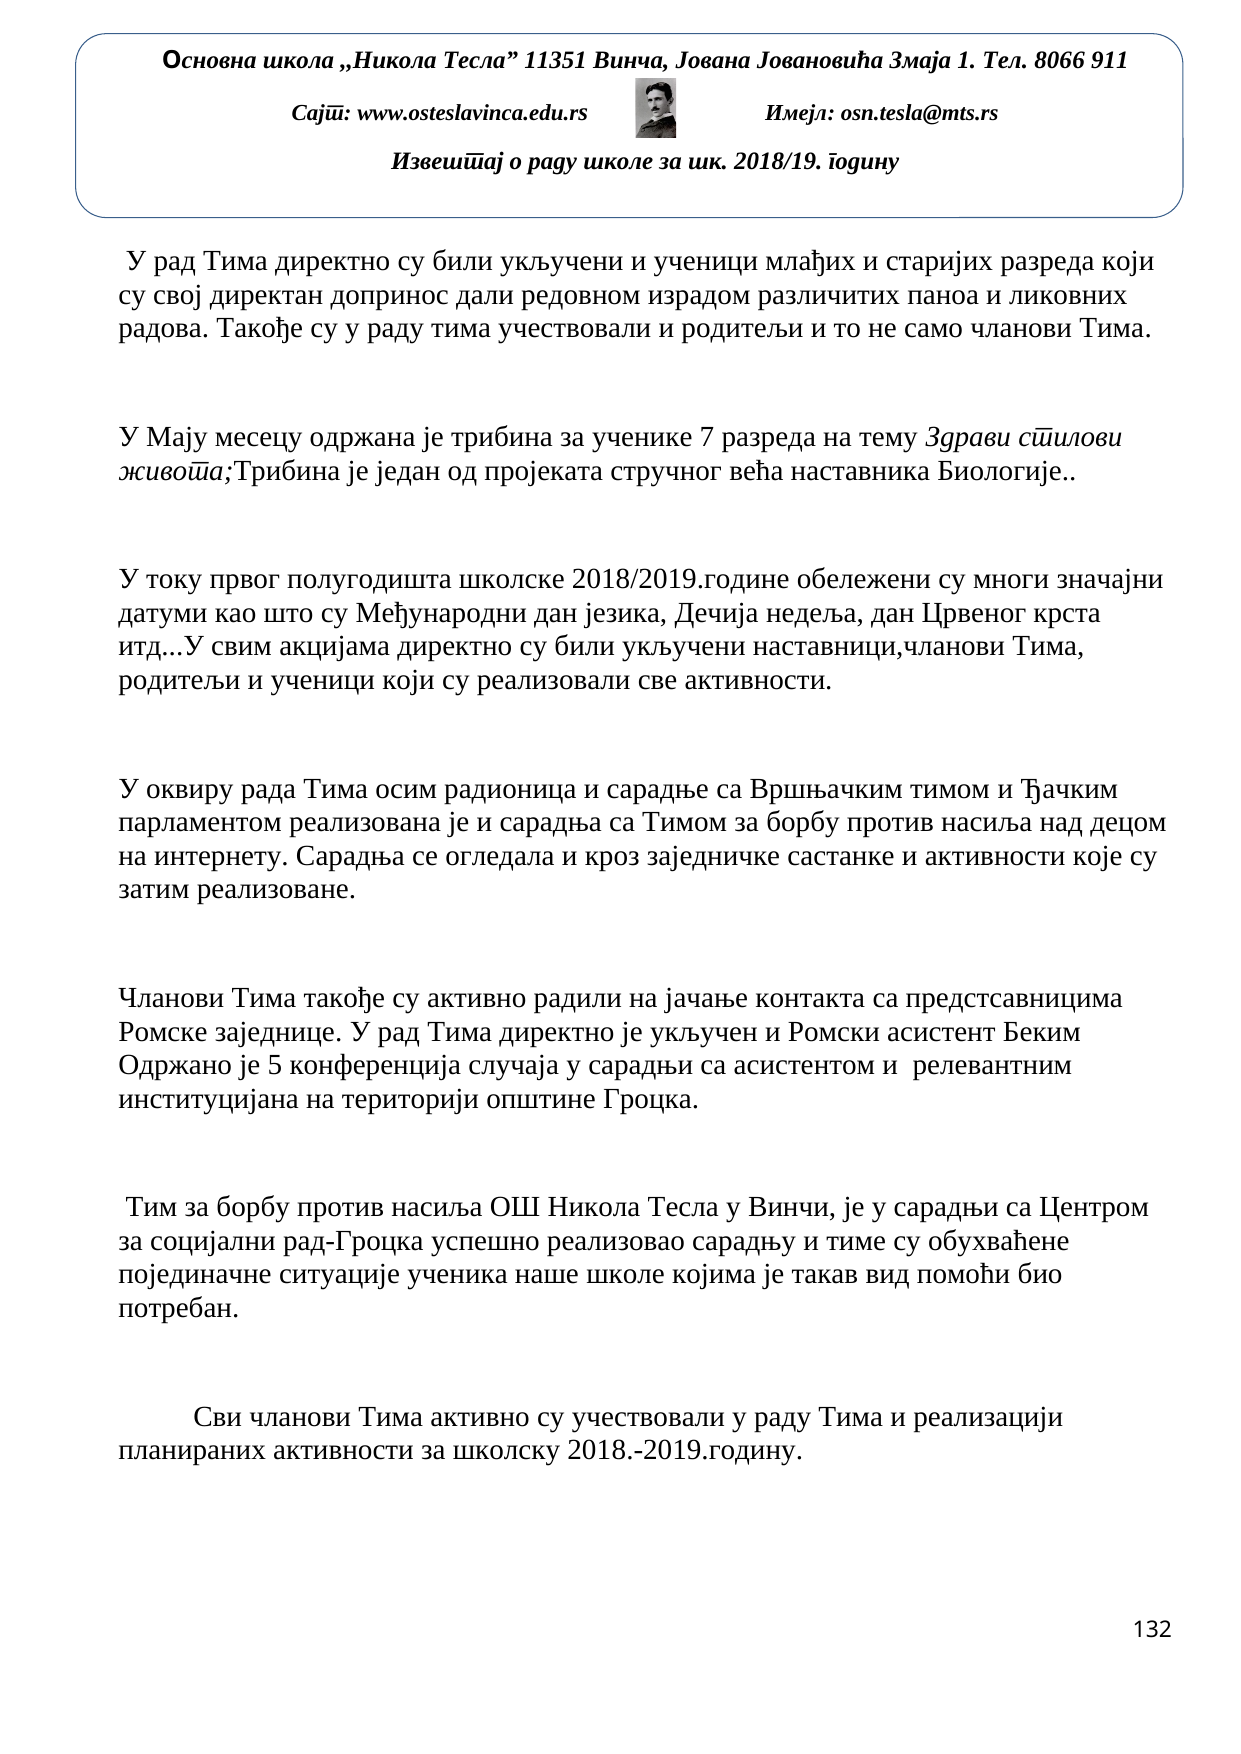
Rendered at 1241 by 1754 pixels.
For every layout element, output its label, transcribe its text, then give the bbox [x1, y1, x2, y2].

text Чланови Тима такође су активно радили на јачање контакта са предстсавницима Ромске заједнице. У рад Тима директно је укључен и Ромски асистент Беким Одржано је 5 конференција случаја у сарадњи са асистентом и релевантним институцијана на територији општине Гроцка. [118, 980, 1172, 1114]
text Сви чланови Тима активно су учествовали у раду Тима и реализацији планираних активности за школску 2018.-2019.годину. [118, 1399, 1172, 1466]
text У оквиру рада Тима осим радионица и сарадње са Вршњачким тимом и Ђачким парламентом реализована је и сарадња са Тимом за борбу против насиља над децом на интернету. Сарадња се огледала и кроз заједничке састанке и активности које су затим реализоване. [118, 771, 1172, 905]
picture [635, 78, 677, 138]
text У рад Тима директно су били укључени и ученици млађих и старијих разреда који су свој директан допринос дали редовном израдом различитих паноа и ликовних радова. Такође су у раду тима учествовали и родитељи и то не само чланови Тима. [118, 243, 1172, 344]
text Тим за борбу против насиља ОШ Никола Тесла у Винчи, је у сарадњи са Центром за социјални рад-Гроцка успешно реализовао сарадњу и тиме су обухваћене појединачне ситуације ученика наше школе којима је такав вид помоћи био потребан. [118, 1189, 1172, 1324]
text У току првог полугодишта школске 2018/2019.године обележени су многи значајни датуми као што су Међународни дан језика, Дечија недеља, дан Црвеног крста итд...У свим акцијама директно су били укључени наставници,чланови Тима, родитељи и ученици који су реализовали све активности. [118, 561, 1172, 696]
text У Мају месецу одржана је трибина за ученике 7 разреда на тему Здрави стилови живота;Трибина је један од пројеката стручног већа наставника Биологије.. [118, 419, 1172, 486]
